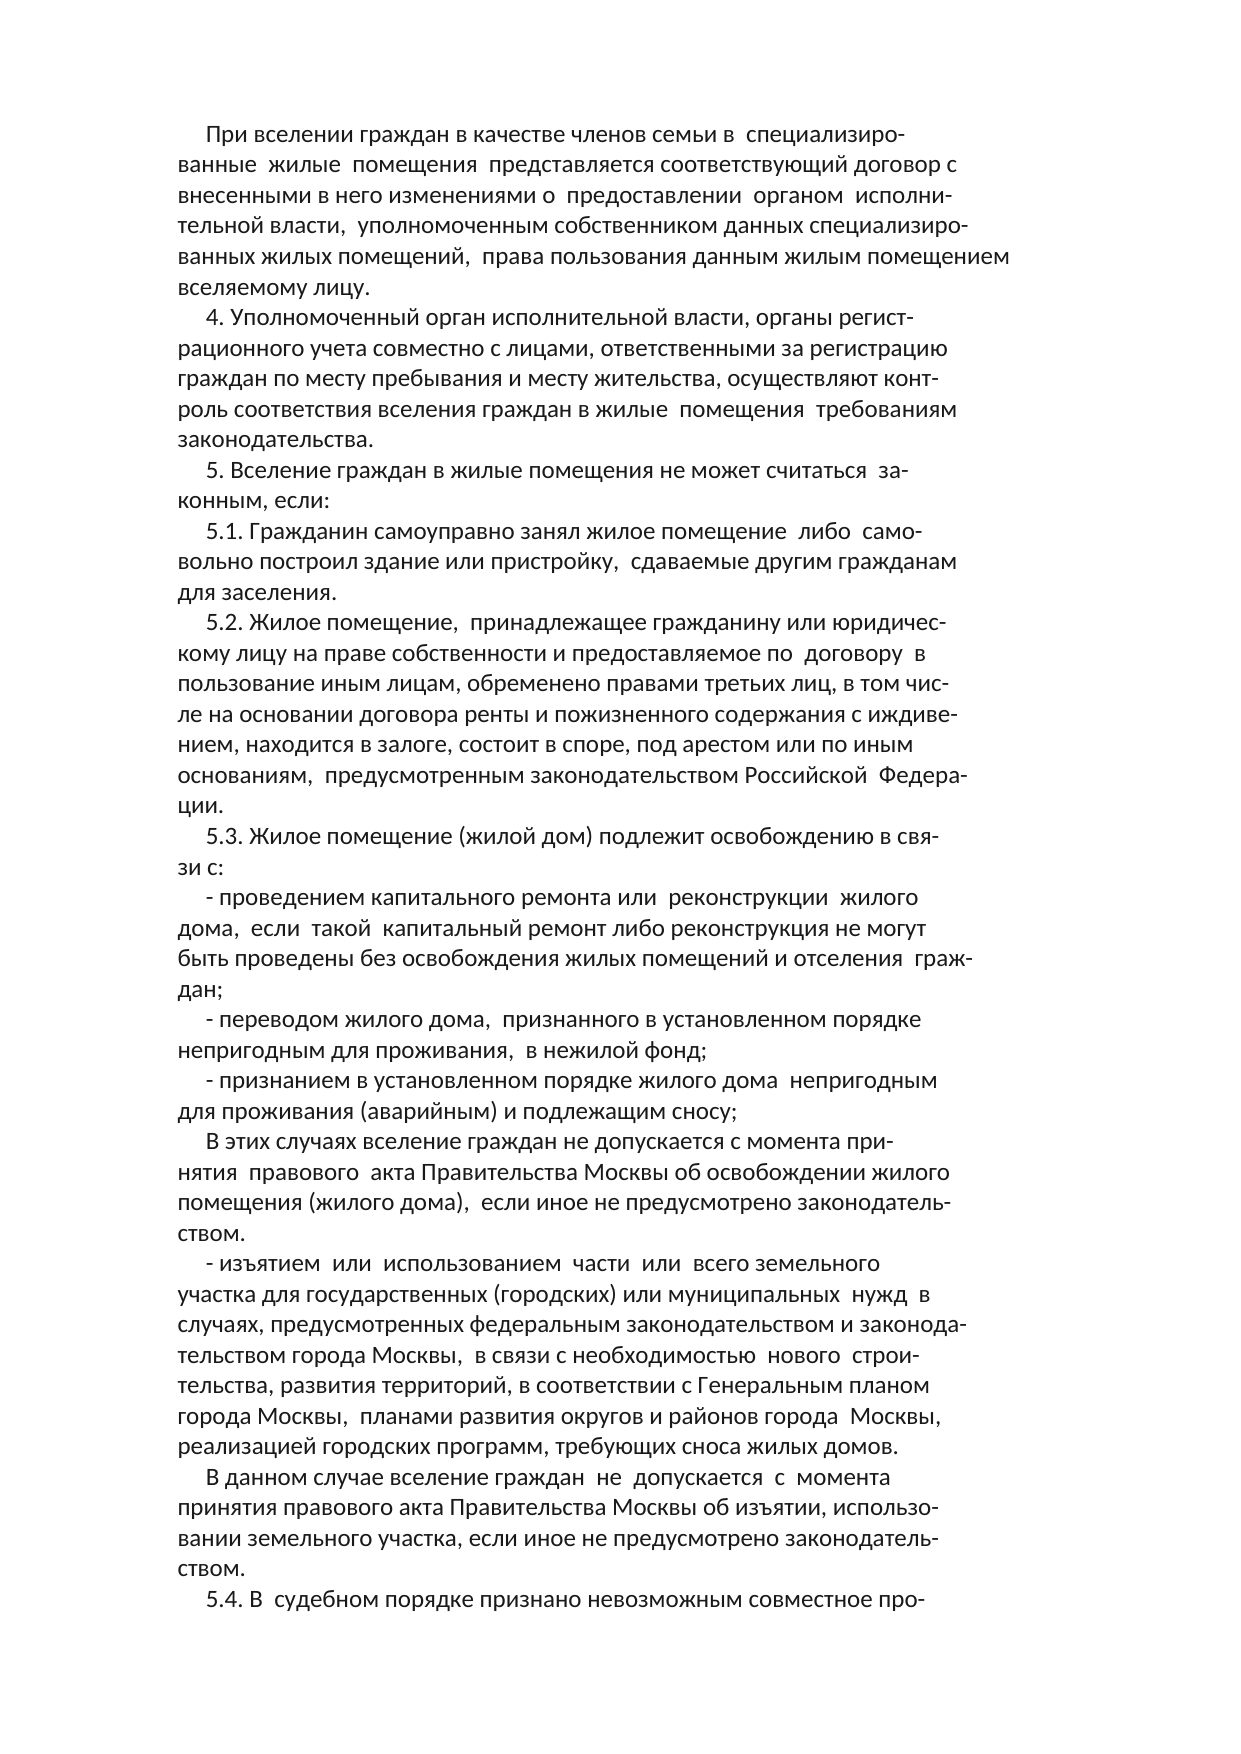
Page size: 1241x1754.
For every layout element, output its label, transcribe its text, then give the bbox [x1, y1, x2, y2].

text дан; [177, 973, 1152, 1003]
text непригодным для проживания, в нежилой фонд; [177, 1034, 1152, 1064]
text 5.2. Жилое помещение, принадлежащее гражданину или юридичес- [177, 606, 1152, 637]
text кому лицу на праве собственности и предоставляемое по договору в [177, 637, 1152, 667]
text роль соответствия вселения граждан в жилые помещения требованиям [177, 393, 1152, 423]
text вании земельного участка, если иное не предусмотрено законодатель- [177, 1522, 1152, 1553]
text ции. [177, 789, 1152, 820]
text рационного учета совместно с лицами, ответственными за регистрацию [177, 332, 1152, 362]
text быть проведены без освобождения жилых помещений и отселения граж- [177, 942, 1152, 973]
text помещения (жилого дома), если иное не предусмотрено законодатель- [177, 1186, 1152, 1217]
text ством. [177, 1217, 1152, 1247]
text нием, находится в залоге, состоит в споре, под арестом или по иным [177, 728, 1152, 759]
text В этих случаях вселение граждан не допускается с момента при- [177, 1125, 1152, 1156]
text 5.4. В судебном порядке признано невозможным совместное про- [177, 1583, 1152, 1614]
text для проживания (аварийным) и подлежащим сносу; [177, 1095, 1152, 1125]
text основаниям, предусмотренным законодательством Российской Федера- [177, 759, 1152, 789]
text тельной власти, уполномоченным собственником данных специализиро- [177, 210, 1152, 240]
text граждан по месту пребывания и месту жительства, осуществляют конт- [177, 362, 1152, 393]
text 5.3. Жилое помещение (жилой дом) подлежит освобождению в свя- [177, 820, 1152, 851]
text ле на основании договора ренты и пожизненного содержания с иждиве- [177, 698, 1152, 728]
text - проведением капитального ремонта или реконструкции жилого [177, 881, 1152, 912]
text ством. [177, 1553, 1152, 1583]
text вольно построил здание или пристройку, сдаваемые другим гражданам [177, 545, 1152, 576]
text - переводом жилого дома, признанного в установленном порядке [177, 1003, 1152, 1034]
text В данном случае вселение граждан не допускается с момента [177, 1461, 1152, 1492]
text участка для государственных (городских) или муниципальных нужд в [177, 1278, 1152, 1308]
text ванные жилые помещения представляется соответствующий договор с [177, 149, 1152, 179]
text реализацией городских программ, требующих сноса жилых домов. [177, 1431, 1152, 1461]
text для заселения. [177, 576, 1152, 606]
text нятия правового акта Правительства Москвы об освобождении жилого [177, 1156, 1152, 1186]
text ванных жилых помещений, права пользования данным жилым помещением [177, 240, 1152, 271]
text зи с: [177, 851, 1152, 881]
text При вселении граждан в качестве членов семьи в специализиро- [177, 118, 1152, 149]
text случаях, предусмотренных федеральным законодательством и законода- [177, 1308, 1152, 1339]
text 5.1. Гражданин самоуправно занял жилое помещение либо само- [177, 515, 1152, 545]
text принятия правового акта Правительства Москвы об изъятии, использо- [177, 1492, 1152, 1522]
text законодательства. [177, 423, 1152, 454]
text - признанием в установленном порядке жилого дома непригодным [177, 1064, 1152, 1095]
text 4. Уполномоченный орган исполнительной власти, органы регист- [177, 301, 1152, 332]
text города Москвы, планами развития округов и районов города Москвы, [177, 1400, 1152, 1431]
text внесенными в него изменениями о предоставлении органом исполни- [177, 179, 1152, 210]
text конным, если: [177, 484, 1152, 515]
text пользование иным лицам, обременено правами третьих лиц, в том чис- [177, 667, 1152, 698]
text вселяемому лицу. [177, 271, 1152, 301]
text дома, если такой капитальный ремонт либо реконструкция не могут [177, 912, 1152, 942]
text тельства, развития территорий, в соответствии с Генеральным планом [177, 1369, 1152, 1400]
text - изъятием или использованием части или всего земельного [177, 1247, 1152, 1278]
text 5. Вселение граждан в жилые помещения не может считаться за- [177, 454, 1152, 484]
text тельством города Москвы, в связи с необходимостью нового строи- [177, 1339, 1152, 1369]
